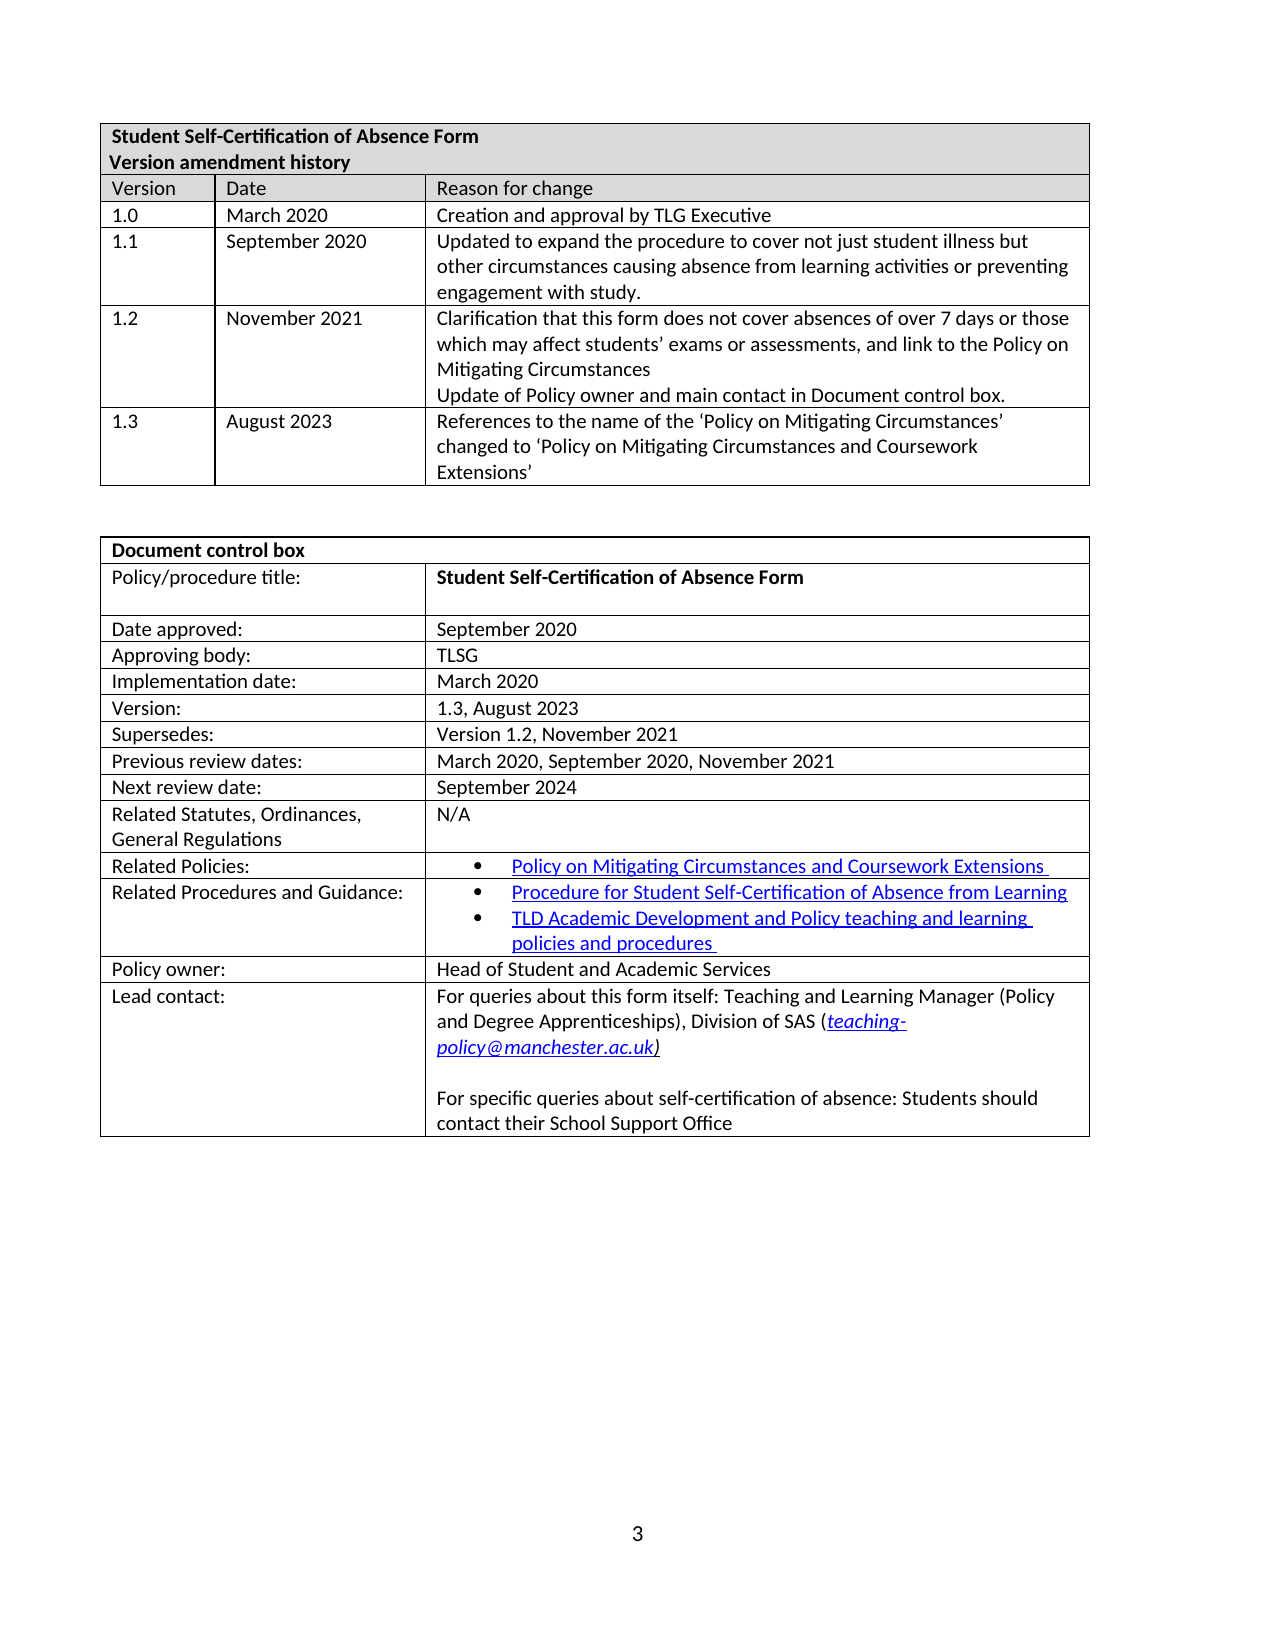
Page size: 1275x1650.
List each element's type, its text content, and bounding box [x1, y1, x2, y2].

table_cell TLSG [426, 642, 1089, 668]
table_cell Reason for change [426, 175, 1089, 201]
table_cell Policy/procedure title: [101, 564, 425, 615]
table_cell Date [216, 175, 425, 201]
table_cell March 2020 [216, 202, 425, 227]
table_cell Next review date: [101, 775, 425, 800]
table_cell For queries about this form itself: Teaching and Learning Manager (Policy and Degree Apprenticeships), Division of SAS (teaching-policy@manchester.ac.uk) For specific queries about self-certification of absence: Students should contact their School Support Office [426, 983, 1089, 1136]
table_cell March 2020, September 2020, November 2021 [426, 748, 1089, 773]
table_cell 1.1 [101, 228, 214, 304]
table_cell Student Self-Certification of Absence Form [426, 564, 1089, 615]
table_cell Procedure for Student Self-Certification of Absence from Learning TLD Academic Development and Policy teaching and learning policies and procedures [426, 879, 1089, 956]
table_cell Version 1.2, November 2021 [426, 722, 1089, 747]
table_cell March 2020 [426, 669, 1089, 694]
table_cell November 2021 [216, 306, 425, 407]
table_cell Policy owner: [101, 957, 425, 982]
table_cell Lead contact: [101, 983, 425, 1136]
table_cell Clarification that this form does not cover absences of over 7 days or those which may affect students’ exams or assessments, and link to the Policy on Mitigating Circumstances Update of Policy owner and main contact in Document control box. [426, 306, 1089, 407]
table_cell Date approved: [101, 616, 425, 641]
table_header Student Self-Certification of Absence Form Version amendment history [101, 124, 1089, 174]
table_cell Version [101, 175, 214, 201]
table_cell Head of Student and Academic Services [426, 957, 1089, 982]
table_cell Policy on Mitigating Circumstances and Coursework Extensions [426, 853, 1089, 878]
table_cell N/A [426, 801, 1089, 852]
table_cell September 2024 [426, 775, 1089, 800]
table_cell Approving body: [101, 642, 425, 668]
table_cell Related Policies: [101, 853, 425, 878]
table_cell 1.3 [101, 408, 214, 484]
table_cell Updated to expand the procedure to cover not just student illness but other circumstances causing absence from learning activities or preventing engagement with study. [426, 228, 1089, 304]
table_cell Related Procedures and Guidance: [101, 879, 425, 956]
table_cell 1.0 [101, 202, 214, 227]
table_cell Implementation date: [101, 669, 425, 694]
table_cell Creation and approval by TLG Executive [426, 202, 1089, 227]
table_cell 1.3, August 2023 [426, 695, 1089, 721]
table_cell September 2020 [426, 616, 1089, 641]
table_cell September 2020 [216, 228, 425, 304]
table_cell 1.2 [101, 306, 214, 407]
table_cell Previous review dates: [101, 748, 425, 773]
table_cell August 2023 [216, 408, 425, 484]
table_header Document control box [101, 538, 1089, 563]
table_cell References to the name of the ‘Policy on Mitigating Circumstances’ changed to ‘Policy on Mitigating Circumstances and Coursework Extensions’ [426, 408, 1089, 484]
table_cell Related Statutes, Ordinances, General Regulations [101, 801, 425, 852]
table_cell Version: [101, 695, 425, 721]
table_cell Supersedes: [101, 722, 425, 747]
